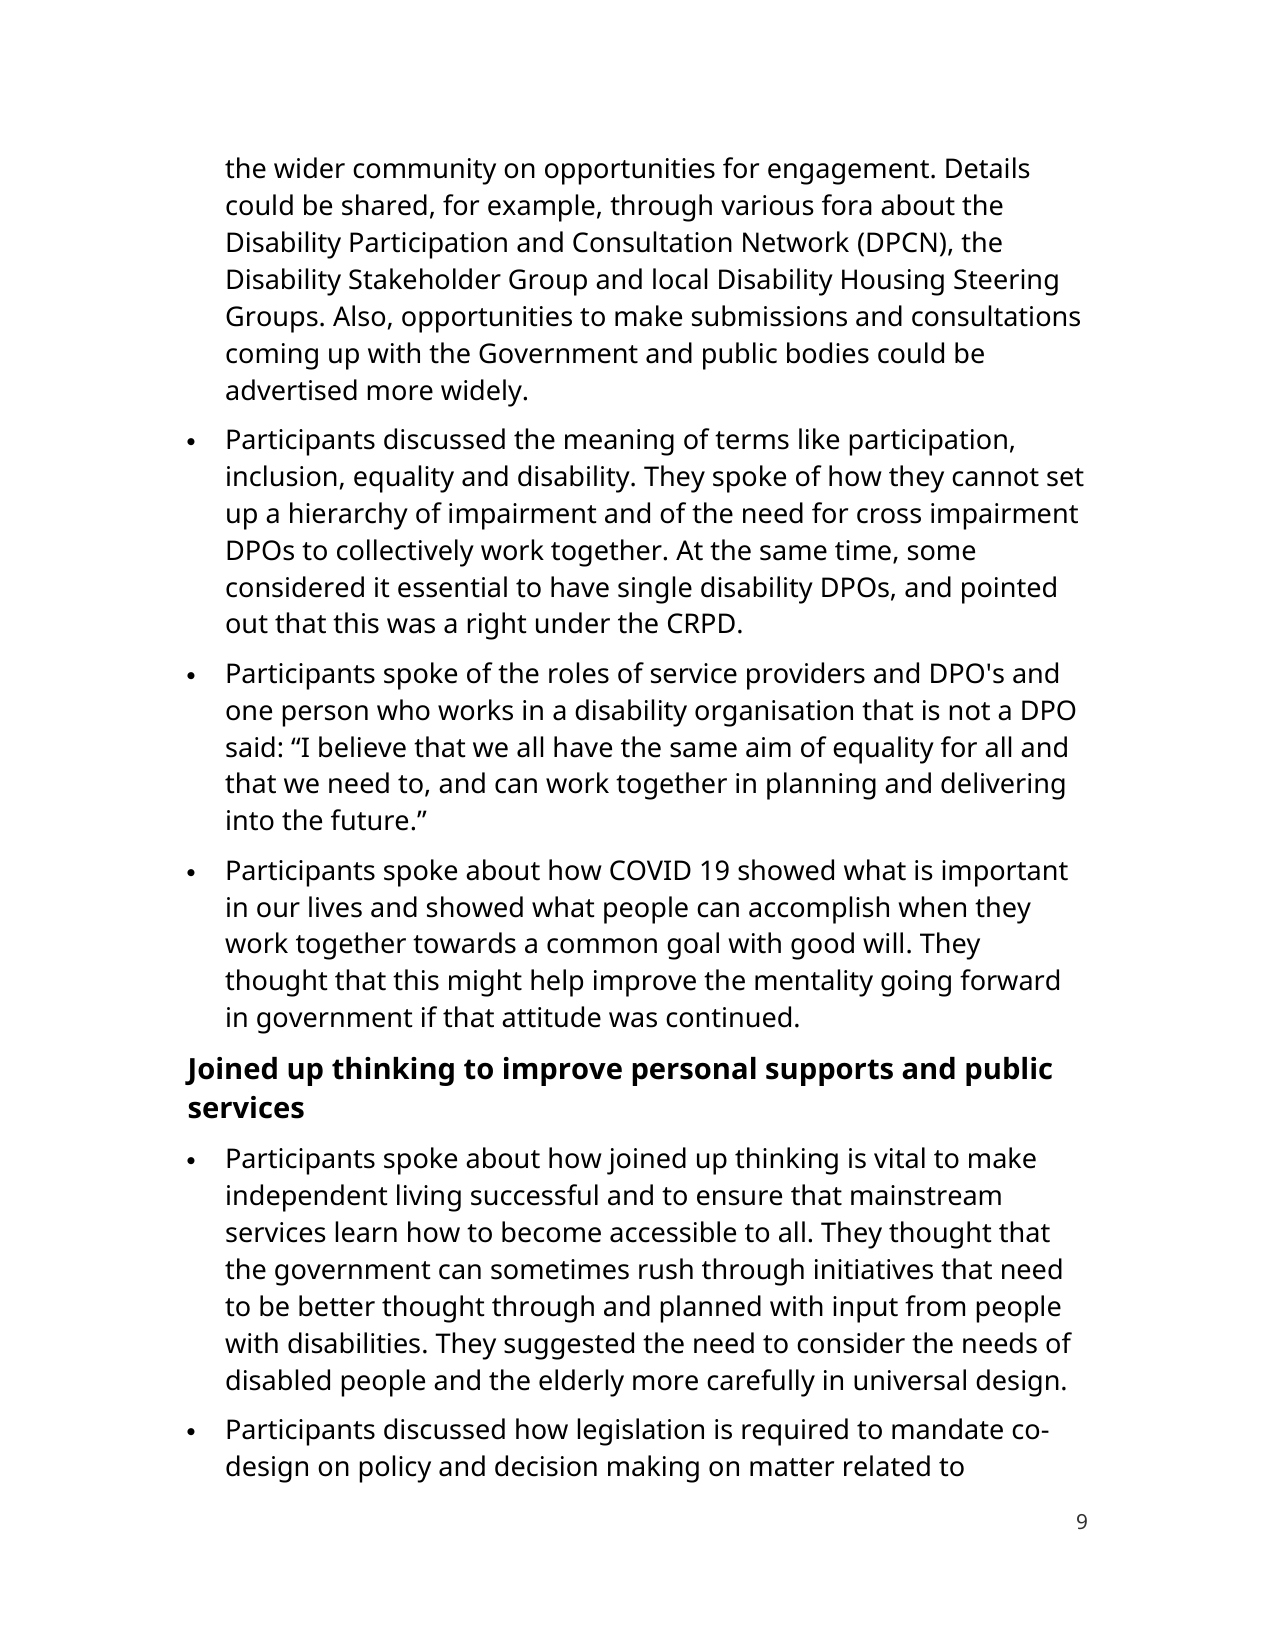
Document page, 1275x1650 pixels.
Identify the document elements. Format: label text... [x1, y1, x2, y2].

subtitle Joined up thinking to improve personal supports and public services [187, 1048, 1087, 1127]
list Participants spoke about how joined up thinking is vital to make independent living successful and to ensure that mainstream services learn how to become accessible to all. They thought that the government can sometimes rush through initiatives that need to be better thought through and planned with input from people with disabilities. They suggested the need to consider the needs of disabled people and the elderly more carefully in universal design. [187, 1140, 1087, 1398]
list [187, 1411, 1087, 1484]
list Participants spoke about how COVID 19 showed what is important in our lives and showed what people can accomplish when they work together towards a common goal with good will. They thought that this might help improve the mentality going forward in government if that attitude was continued. [187, 851, 1087, 1036]
list Participants spoke of the roles of service providers and DPO's and one person who works in a disability organisation that is not a DPO said: “I believe that we all have the same aim of equality for all and that we need to, and can work together in planning and delivering into the future.” [187, 654, 1087, 839]
list Participants discussed the meaning of terms like participation, inclusion, equality and disability. They spoke of how they cannot set up a hierarchy of impairment and of the need for cross impairment DPOs to collectively work together. At the same time, some considered it essential to have single disability DPOs, and pointed out that this was a right under the CRPD. [187, 421, 1087, 642]
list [187, 150, 1087, 408]
